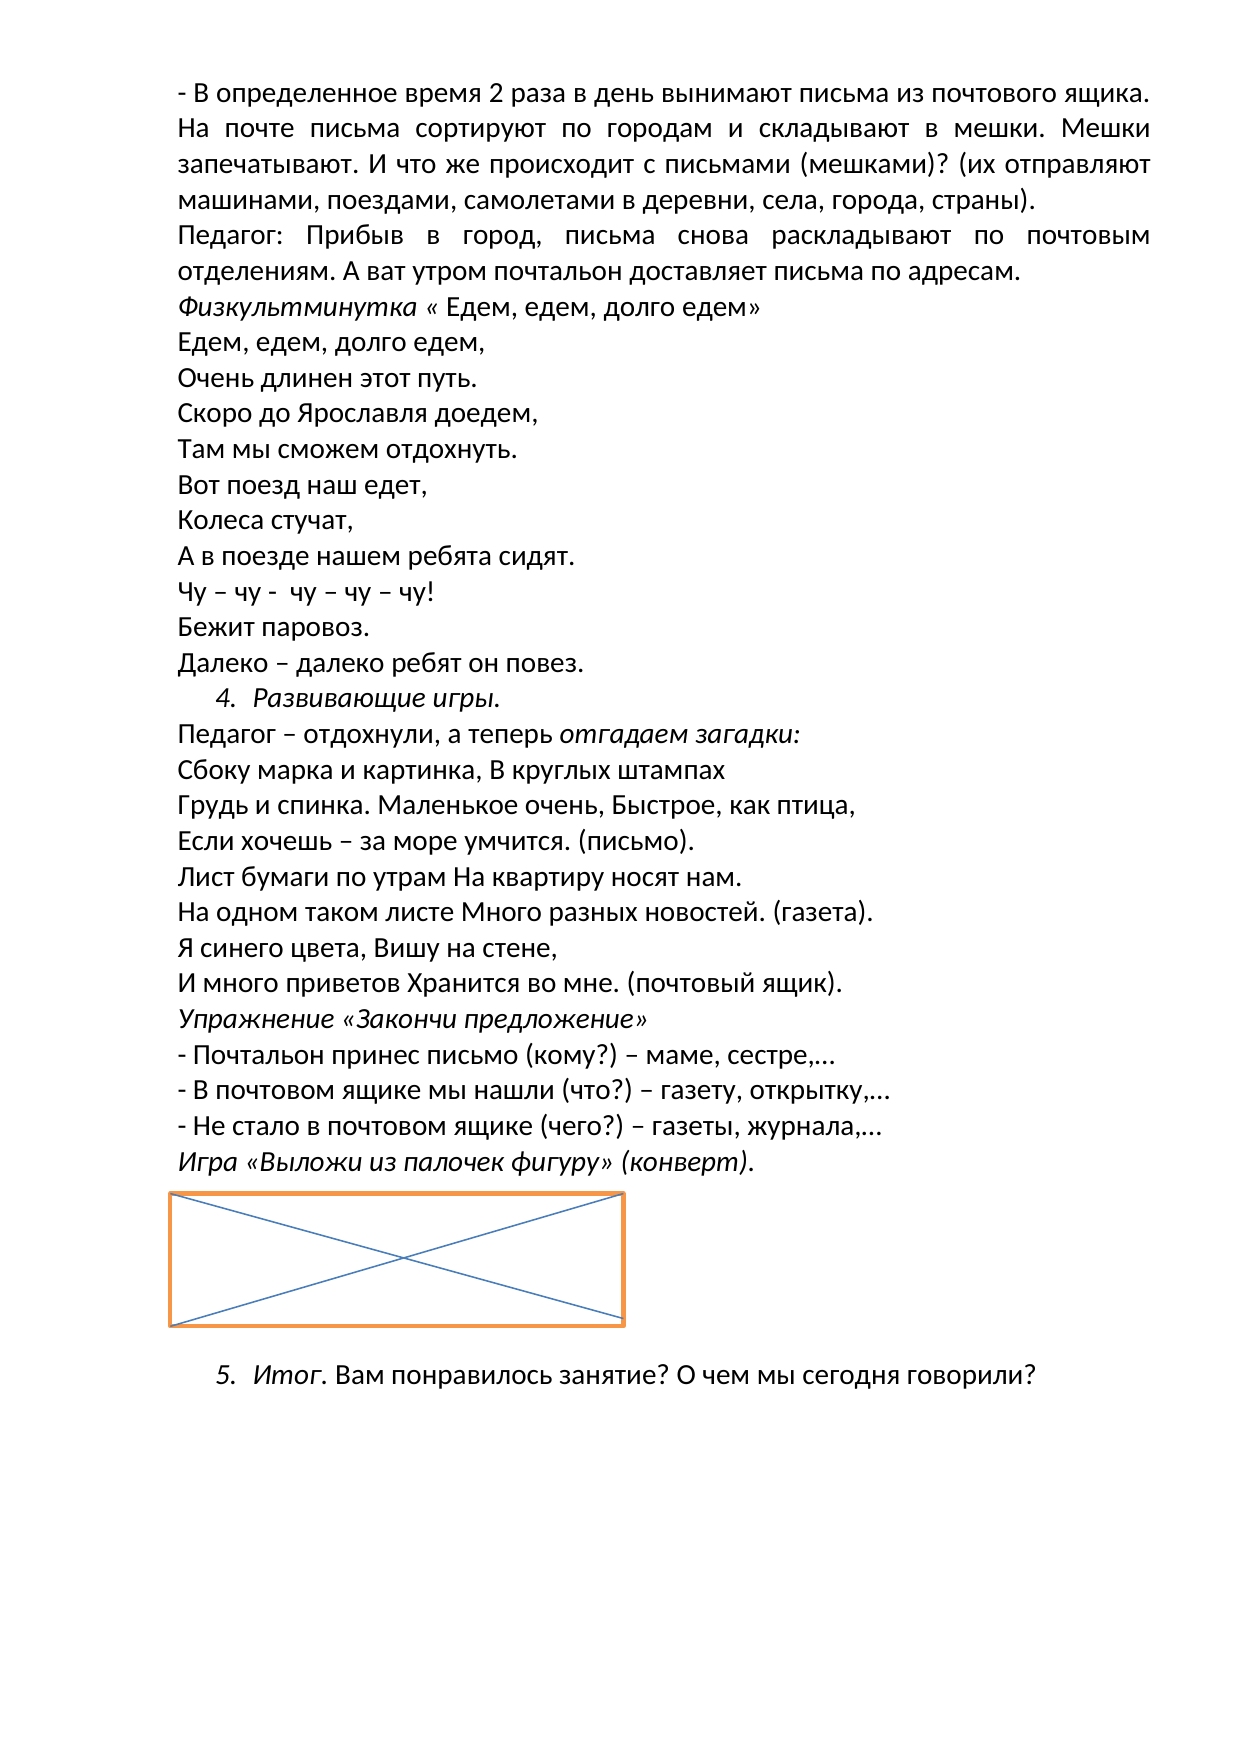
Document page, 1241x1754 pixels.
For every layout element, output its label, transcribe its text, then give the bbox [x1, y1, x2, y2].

text Физкультминутка « Едем, едем, долго едем» [177, 288, 1152, 323]
text Я синего цвета, Вишу на стене, [177, 929, 1152, 964]
text Лист бумаги по утрам На квартиру носят нам. [177, 858, 1152, 893]
text Педагог – отдохнули, а теперь отгадаем загадки: [177, 715, 1152, 751]
text - В определенное время 2 раза в день вынимают письма из почтового ящика. На почте письма сортируют по городам и складывают в мешки. Мешки запечатывают. И что же происходит с письмами (мешками)? (их отправляют машинами, поездами, самолетами в деревни, села, города, страны). [177, 74, 1152, 216]
text Там мы сможем отдохнуть. [177, 430, 1152, 466]
list Итог. Вам понравилось занятие? О чем мы сегодня говорили? [215, 1356, 1152, 1392]
text - В почтовом ящике мы нашли (что?) – газету, открытку,… [177, 1071, 1152, 1107]
text Бежит паровоз. [177, 608, 1152, 644]
text Чу – чу - чу – чу – чу! [177, 573, 1152, 608]
list Развивающие игры. [215, 679, 1152, 715]
text Далеко – далеко ребят он повез. [177, 644, 1152, 679]
text Колеса стучат, [177, 501, 1152, 537]
text На одном таком листе Много разных новостей. (газета). [177, 893, 1152, 929]
text А в поезде нашем ребята сидят. [177, 537, 1152, 573]
text Вот поезд наш едет, [177, 466, 1152, 501]
text Скоро до Ярославля доедем, [177, 394, 1152, 430]
text Едем, едем, долго едем, [177, 323, 1152, 359]
text - Не стало в почтовом ящике (чего?) – газеты, журнала,… [177, 1107, 1152, 1143]
text Игра «Выложи из палочек фигуру» (конверт). [177, 1143, 1152, 1178]
text Грудь и спинка. Маленькое очень, Быстрое, как птица, [177, 786, 1152, 822]
text Педагог: Прибыв в город, письма снова раскладывают по почтовым отделениям. А ват утром почтальон доставляет письма по адресам. [177, 216, 1152, 288]
text Сбоку марка и картинка, В круглых штампах [177, 751, 1152, 786]
text - Почтальон принес письмо (кому?) – маме, сестре,… [177, 1036, 1152, 1071]
text Упражнение «Закончи предложение» [177, 1000, 1152, 1036]
text Очень длинен этот путь. [177, 359, 1152, 394]
text И много приветов Хранится во мне. (почтовый ящик). [177, 964, 1152, 1000]
text Если хочешь – за море умчится. (письмо). [177, 822, 1152, 858]
